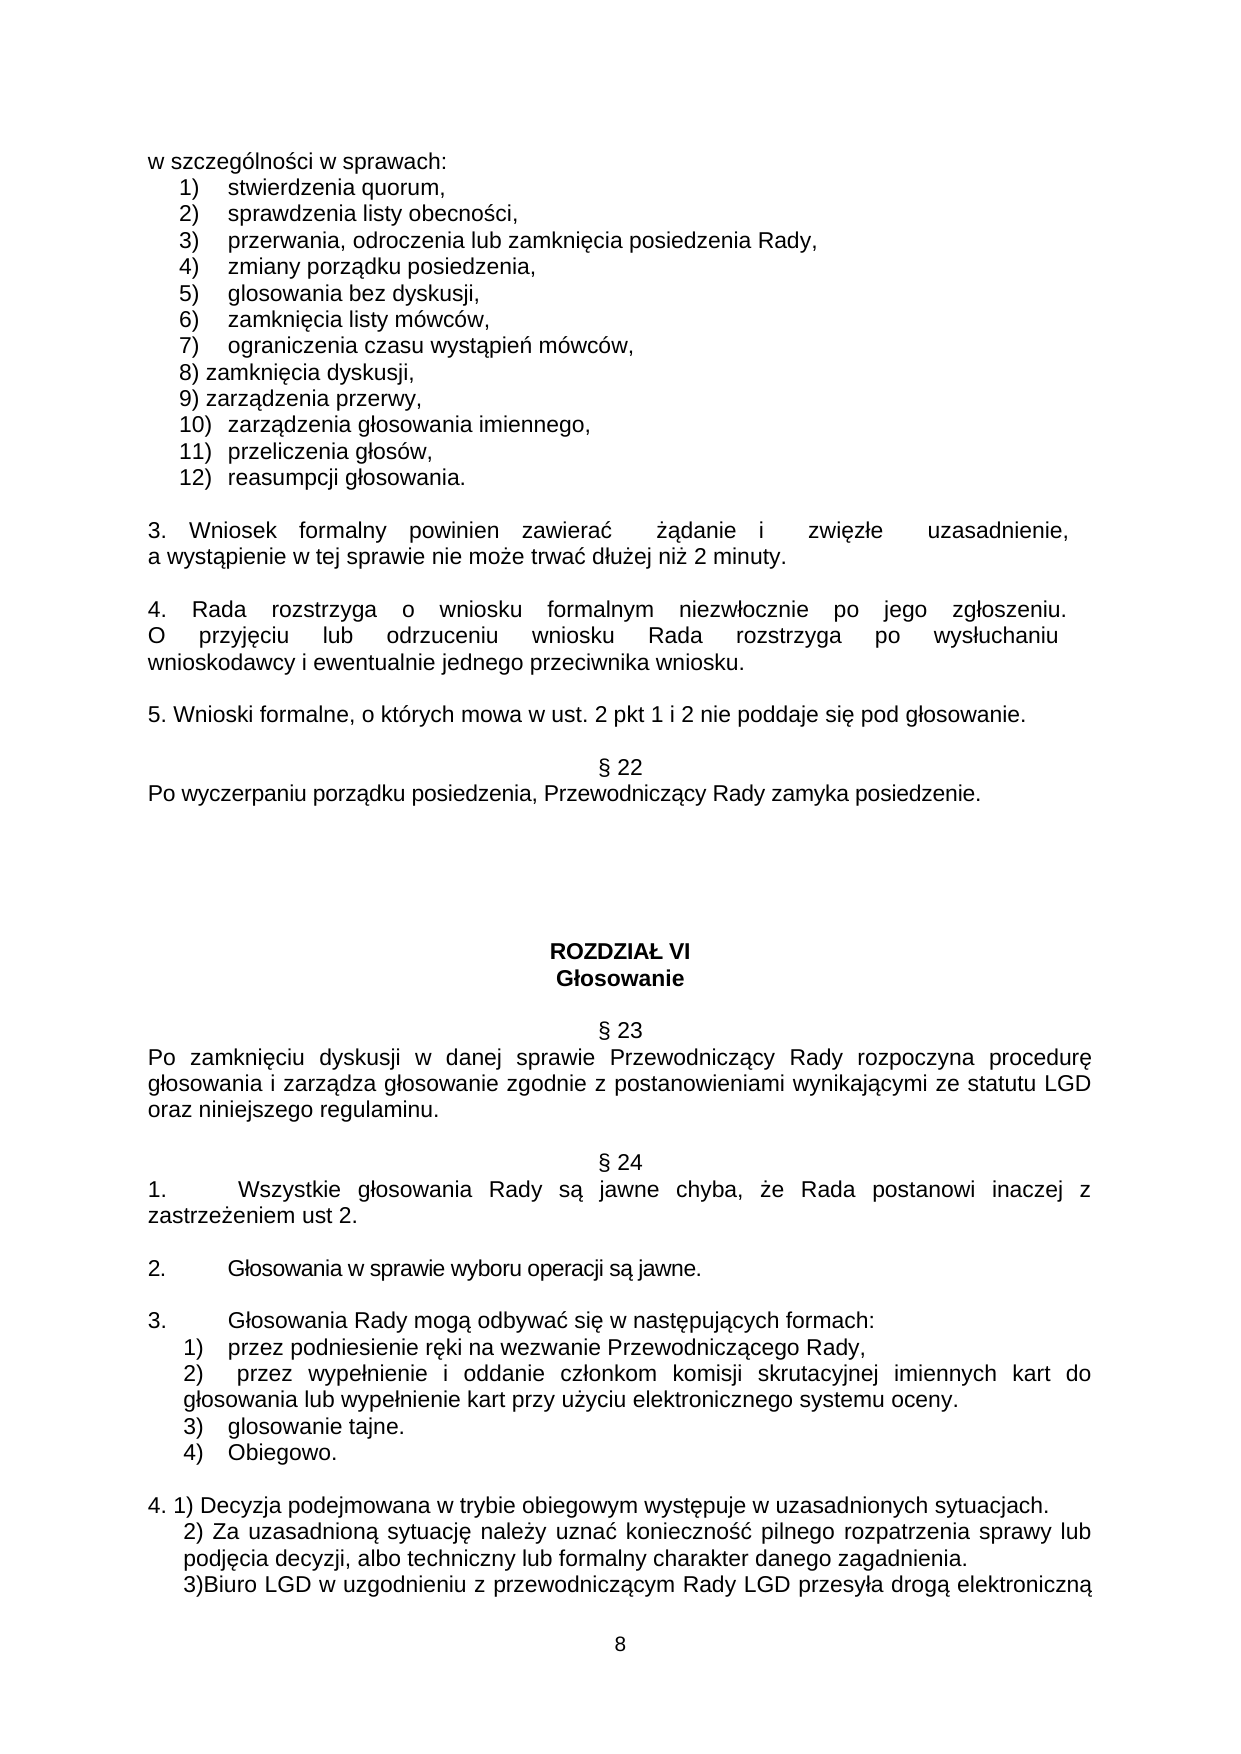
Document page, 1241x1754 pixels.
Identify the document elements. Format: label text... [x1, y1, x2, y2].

list przerwania, odroczenia lub zamknięcia posiedzenia Rady, [179, 227, 1092, 253]
list reasumpcji głosowania. [179, 464, 1092, 490]
list zmiany porządku posiedzenia, [179, 253, 1092, 279]
text 8) zamknięcia dyskusji, [179, 358, 1092, 385]
text Po wyczerpaniu porządku posiedzenia, Przewodniczący Rady zamyka posiedzenie. [148, 780, 1092, 807]
text 9) zarządzenia przerwy, [179, 385, 1092, 411]
text 4. 1) Decyzja podejmowana w trybie obiegowym występuje w uzasadnionych sytuacjach. [148, 1492, 1092, 1518]
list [148, 148, 1092, 174]
text § 22 [148, 754, 1092, 780]
list glosowanie tajne. [183, 1413, 1092, 1439]
text § 23 [148, 1017, 1092, 1044]
list stwierdzenia quorum, [179, 174, 1092, 200]
list Obiegowo. [183, 1439, 1092, 1465]
list zamknięcia listy mówców, [179, 306, 1092, 332]
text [183, 1571, 1092, 1597]
text 5. Wnioski formalne, o których mowa w ust. 2 pkt 1 i 2 nie poddaje się pod głosowanie. [148, 701, 1092, 727]
list glosowania bez dyskusji, [179, 279, 1092, 306]
list sprawdzenia listy obecności, [179, 200, 1092, 227]
text 4. Rada rozstrzyga o wniosku formalnym niezwłocznie po jego zgłoszeniu. O przyjęciu lub odrzuceniu wniosku Rada rozstrzyga po wysłuchaniu wnioskodawcy i ewentualnie jednego przeciwnika wniosku. [148, 596, 1092, 675]
list ograniczenia czasu wystąpień mówców, [179, 332, 1092, 358]
list zarządzenia głosowania imiennego, [179, 411, 1092, 438]
list Głosowania Rady mogą odbywać się w następujących formach: [148, 1307, 1092, 1334]
text ROZDZIAŁ VI [148, 938, 1092, 965]
text 3. Wniosek formalny powinien zawierać żądanie i zwięzłe uzasadnienie, a wystąpienie w tej sprawie nie może trwać dłużej niż 2 minuty. [148, 517, 1092, 569]
list przez podniesienie ręki na wezwanie Przewodniczącego Rady, [183, 1334, 1092, 1360]
list przeliczenia głosów, [179, 438, 1092, 464]
text § 24 [148, 1149, 1092, 1176]
list przez wypełnienie i oddanie członkom komisji skrutacyjnej imiennych kart do głosowania lub wypełnienie kart przy użyciu elektronicznego systemu oceny. [183, 1360, 1092, 1413]
list Głosowania w sprawie wyboru operacji są jawne. [148, 1254, 1092, 1281]
text Po zamknięciu dyskusji w danej sprawie Przewodniczący Rady rozpoczyna procedurę głosowania i zarządza głosowanie zgodnie z postanowieniami wynikającymi ze statutu LGD oraz niniejszego regulaminu. [148, 1044, 1092, 1123]
list Wszystkie głosowania Rady są jawne chyba, że Rada postanowi inaczej z zastrzeżeniem ust 2. [148, 1176, 1092, 1228]
text 2) Za uzasadnioną sytuację należy uznać konieczność pilnego rozpatrzenia sprawy lub podjęcia decyzji, albo techniczny lub formalny charakter danego zagadnienia. [183, 1518, 1092, 1571]
text Głosowanie [148, 965, 1092, 991]
